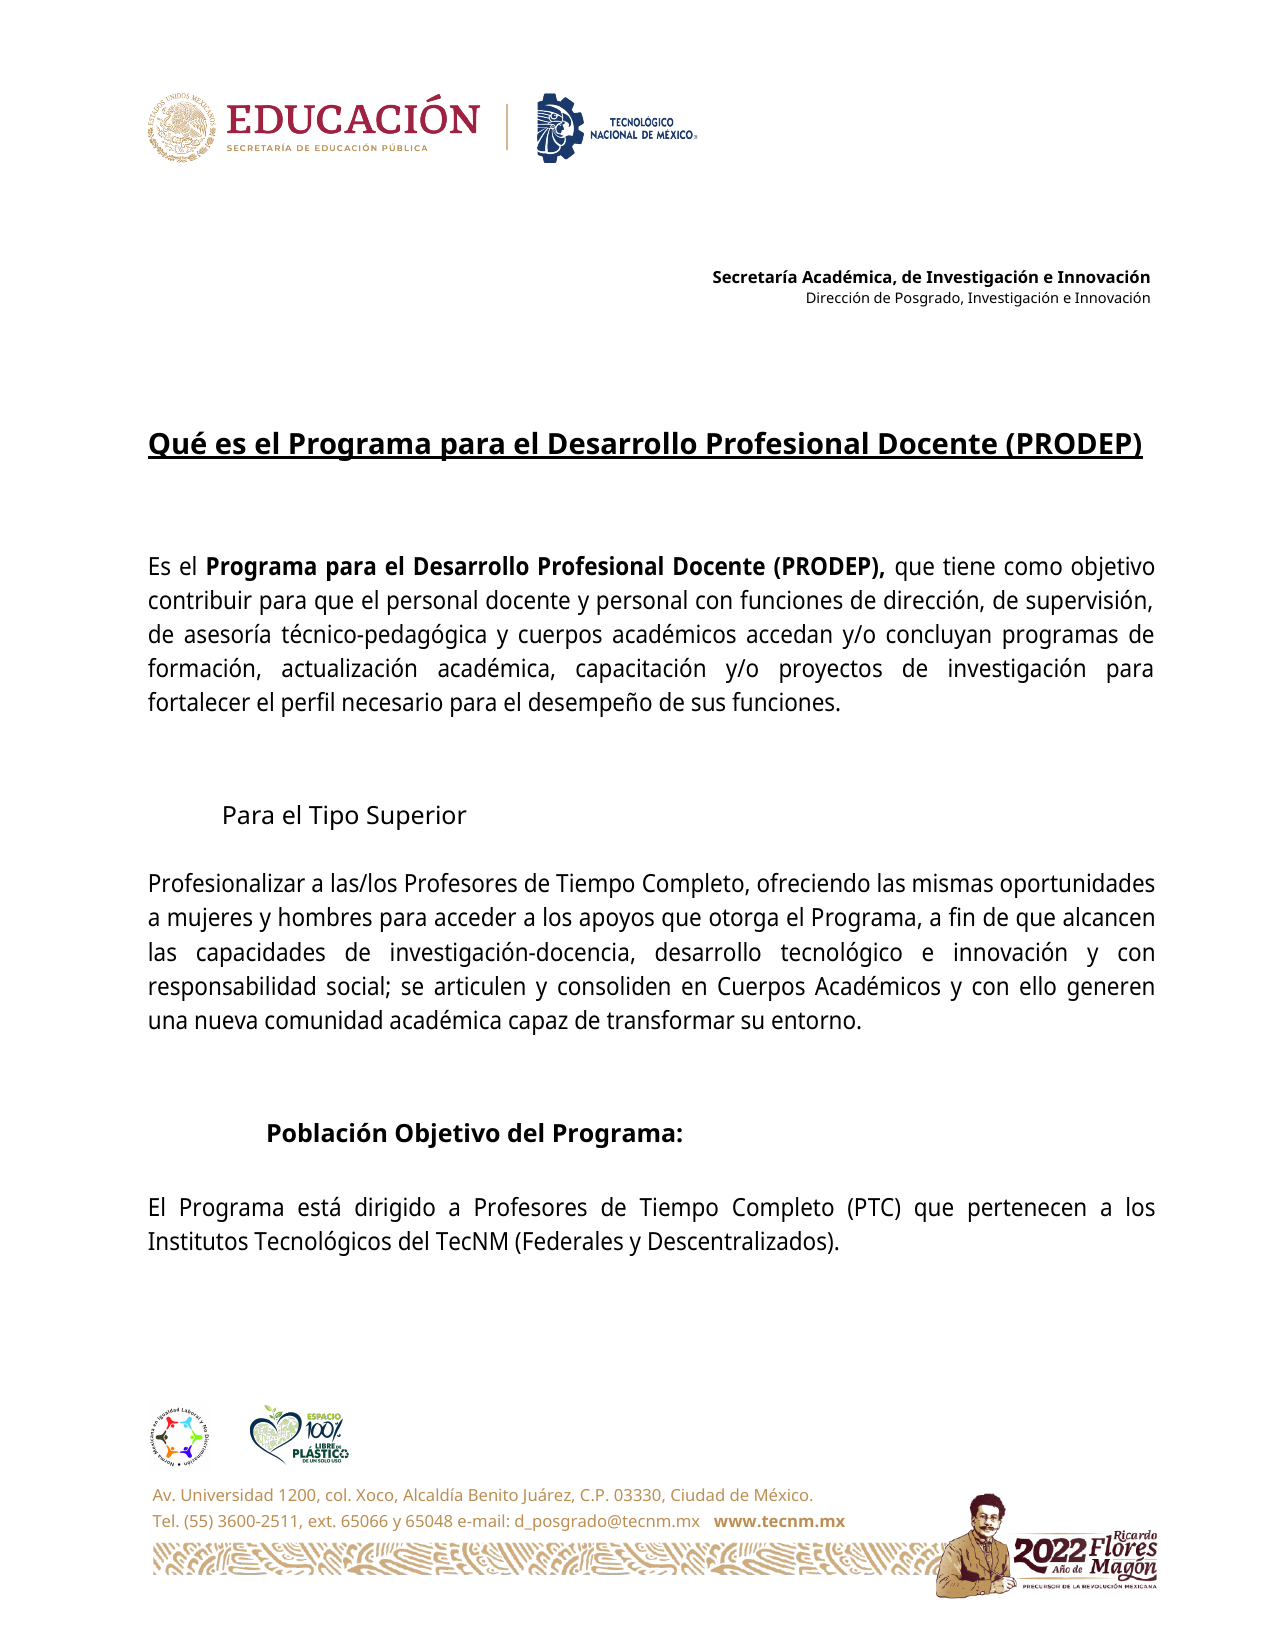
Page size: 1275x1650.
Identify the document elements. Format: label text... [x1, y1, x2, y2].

text Qué es el Programa para el Desarrollo Profesional Docente (PRODEP) [148, 423, 1157, 463]
picture [243, 1402, 353, 1468]
text Es el Programa para el Desarrollo Profesional Docente (PRODEP), que tiene como objetivo contribuir para que el personal docente y personal con funciones de dirección, de supervisión, de asesoría técnico-pedagógica y cuerpos académicos accedan y/o concluyan programas de formación, actualización académica, capacitación y/o proyectos de investigación para fortalecer el perfil necesario para el desempeño de sus funciones. [148, 548, 1156, 718]
text Para el Tipo Superior [148, 798, 1152, 832]
text Profesionalizar a las/los Profesores de Tiempo Completo, ofreciendo las mismas oportunidades a mujeres y hombres para acceder a los apoyos que otorga el Programa, a fin de que alcancen las capacidades de investigación-docencia, desarrollo tecnológico e innovación y con responsabilidad social; se articulen y consoliden en Cuerpos Académicos y con ello generen una nueva comunidad académica capaz de transformar su entorno. [148, 866, 1157, 1036]
picture [131, 1485, 1187, 1611]
text El Programa está dirigido a Profesores de Tiempo Completo (PTC) que pertenecen a los Institutos Tecnológicos del TecNM (Federales y Descentralizados). [148, 1189, 1157, 1258]
text Población Objetivo del Programa: [266, 1116, 1157, 1150]
picture [147, 93, 698, 163]
picture [147, 1402, 211, 1474]
